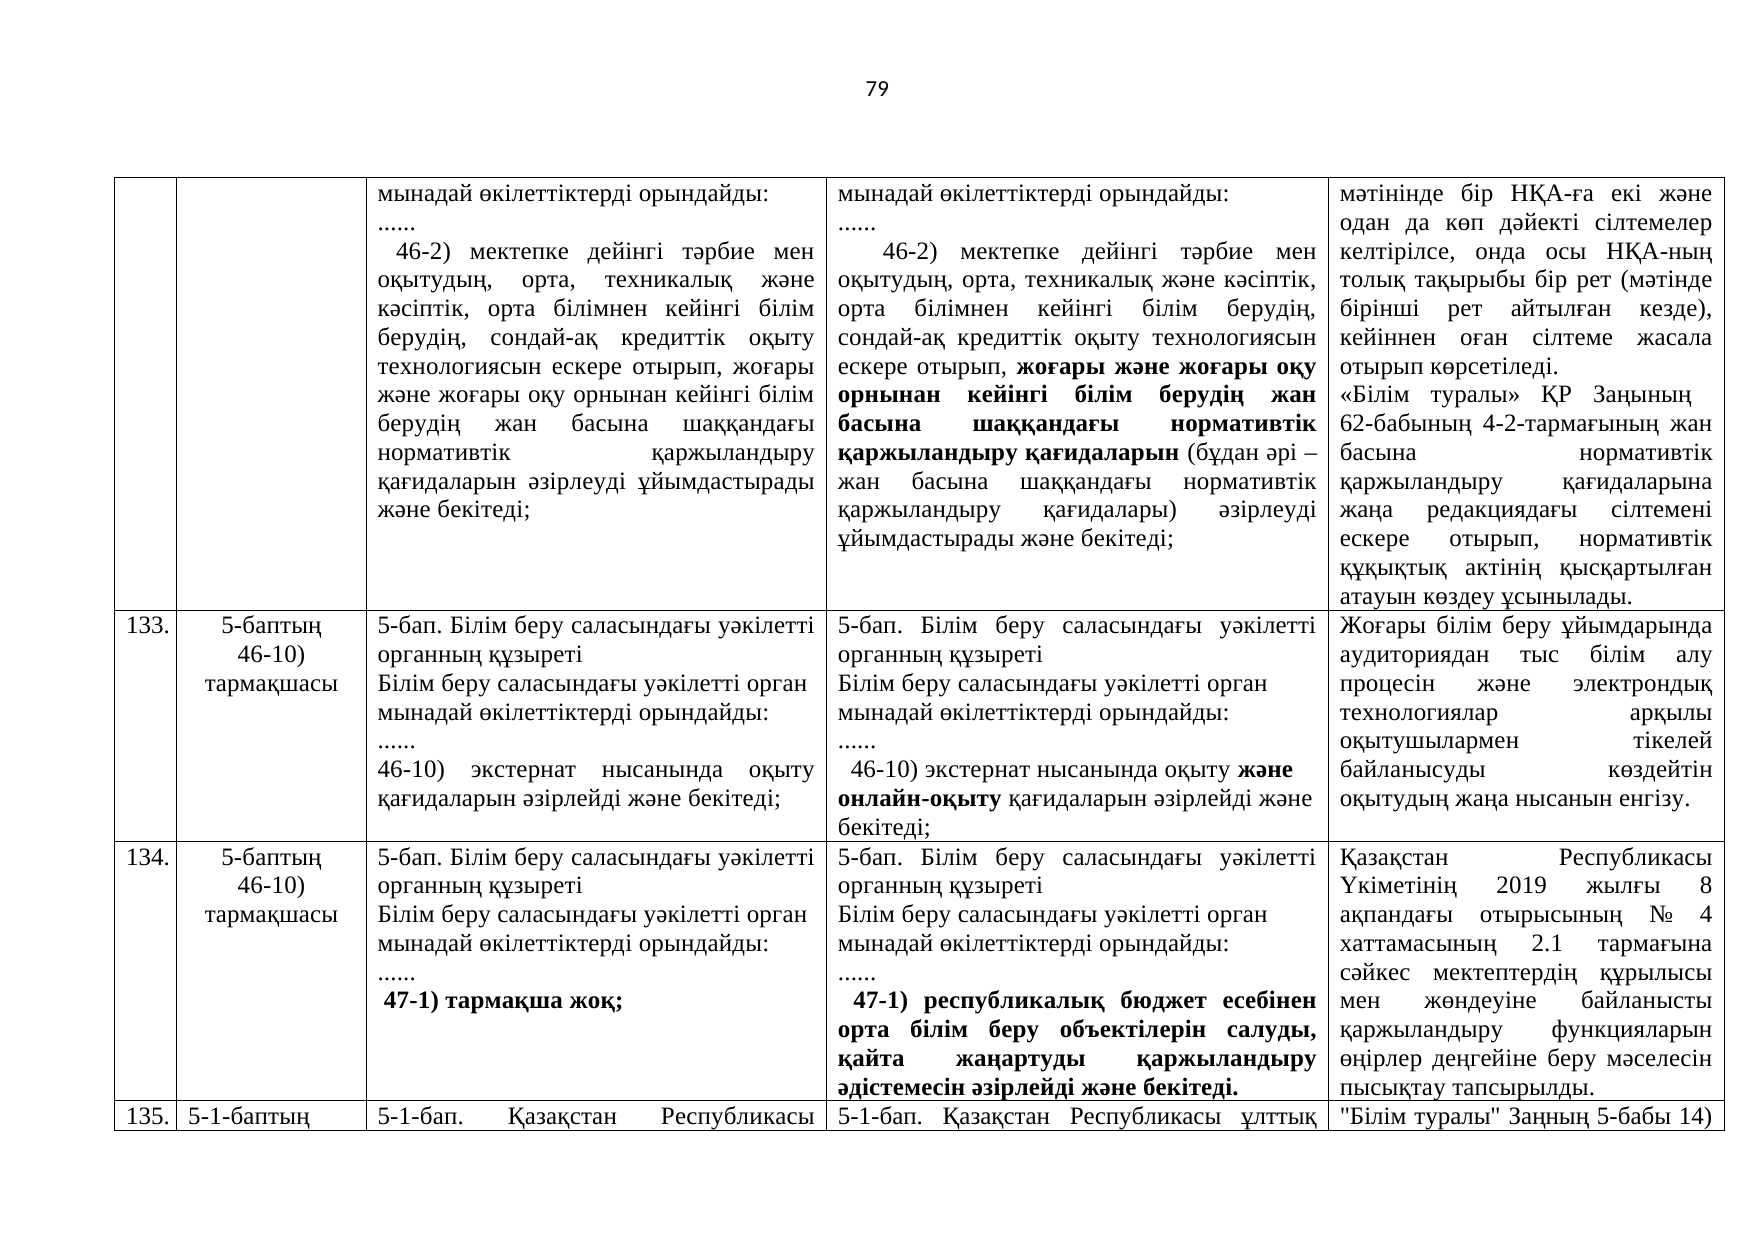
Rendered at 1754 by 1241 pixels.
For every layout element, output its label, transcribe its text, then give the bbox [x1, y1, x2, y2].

table_cell 5-баптың 46-10) тармақшасы [177, 842, 366, 1100]
table_cell 5-бап. Білім беру саласындағы уәкілетті органның құзыреті Білім беру саласындағы уәкілетті орган мынадай өкілеттіктерді орындайды: ...... 46-10) экстернат нысанында оқыту қағидаларын әзірлейді және бекітеді; [367, 611, 826, 841]
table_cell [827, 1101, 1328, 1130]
table_cell 5-бап. Білім беру саласындағы уәкілетті органның құзыреті Білім беру саласындағы уәкілетті орган мынадай өкілеттіктерді орындайды: ...... 47-1) республикалық бюджет есебінен орта білім беру объектілерін салуды, қайта жаңартуды қаржыландыру әдістемесін әзірлейді және бекітеді. [827, 842, 1328, 1100]
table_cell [367, 1101, 826, 1130]
table_cell 5-бап. Білім беру саласындағы уәкілетті органның құзыреті Білім беру саласындағы уәкілетті орган мынадай өкілеттіктерді орындайды: ...... 47-1) тармақша жоқ; [367, 842, 826, 1100]
table_cell [115, 611, 176, 841]
table_cell Жоғары білім беру ұйымдарында аудиториядан тыс білім алу процесін және электрондық технологиялар арқылы оқытушылармен тікелей байланысуды көздейтін оқытудың жаңа нысанын енгізу. [1329, 611, 1724, 841]
table_cell [115, 842, 176, 1100]
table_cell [177, 178, 366, 609]
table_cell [1329, 1101, 1724, 1130]
table_cell 5-бап. Білім беру саласындағы уәкілетті органның құзыреті Білім беру саласындағы уәкілетті орган мынадай өкілеттіктерді орындайды: ...... 46-10) экстернат нысанында оқыту және онлайн-оқыту қағидаларын әзірлейді және бекітеді; [827, 611, 1328, 841]
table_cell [827, 178, 1328, 609]
table_cell [115, 178, 176, 609]
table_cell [367, 178, 826, 609]
table_cell Қазақстан Республикасы Үкіметінің 2019 жылғы 8 ақпандағы отырысының № 4 хаттамасының 2.1 тармағына сәйкес мектептердің құрылысы мен жөндеуіне байланысты қаржыландыру функцияларын өңірлер деңгейіне беру мәселесін пысықтау тапсырылды. [1329, 842, 1724, 1100]
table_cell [177, 1101, 366, 1130]
table_cell [115, 1101, 176, 1130]
table_cell 5-баптың 46-10) тармақшасы [177, 611, 366, 841]
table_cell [1329, 178, 1724, 609]
